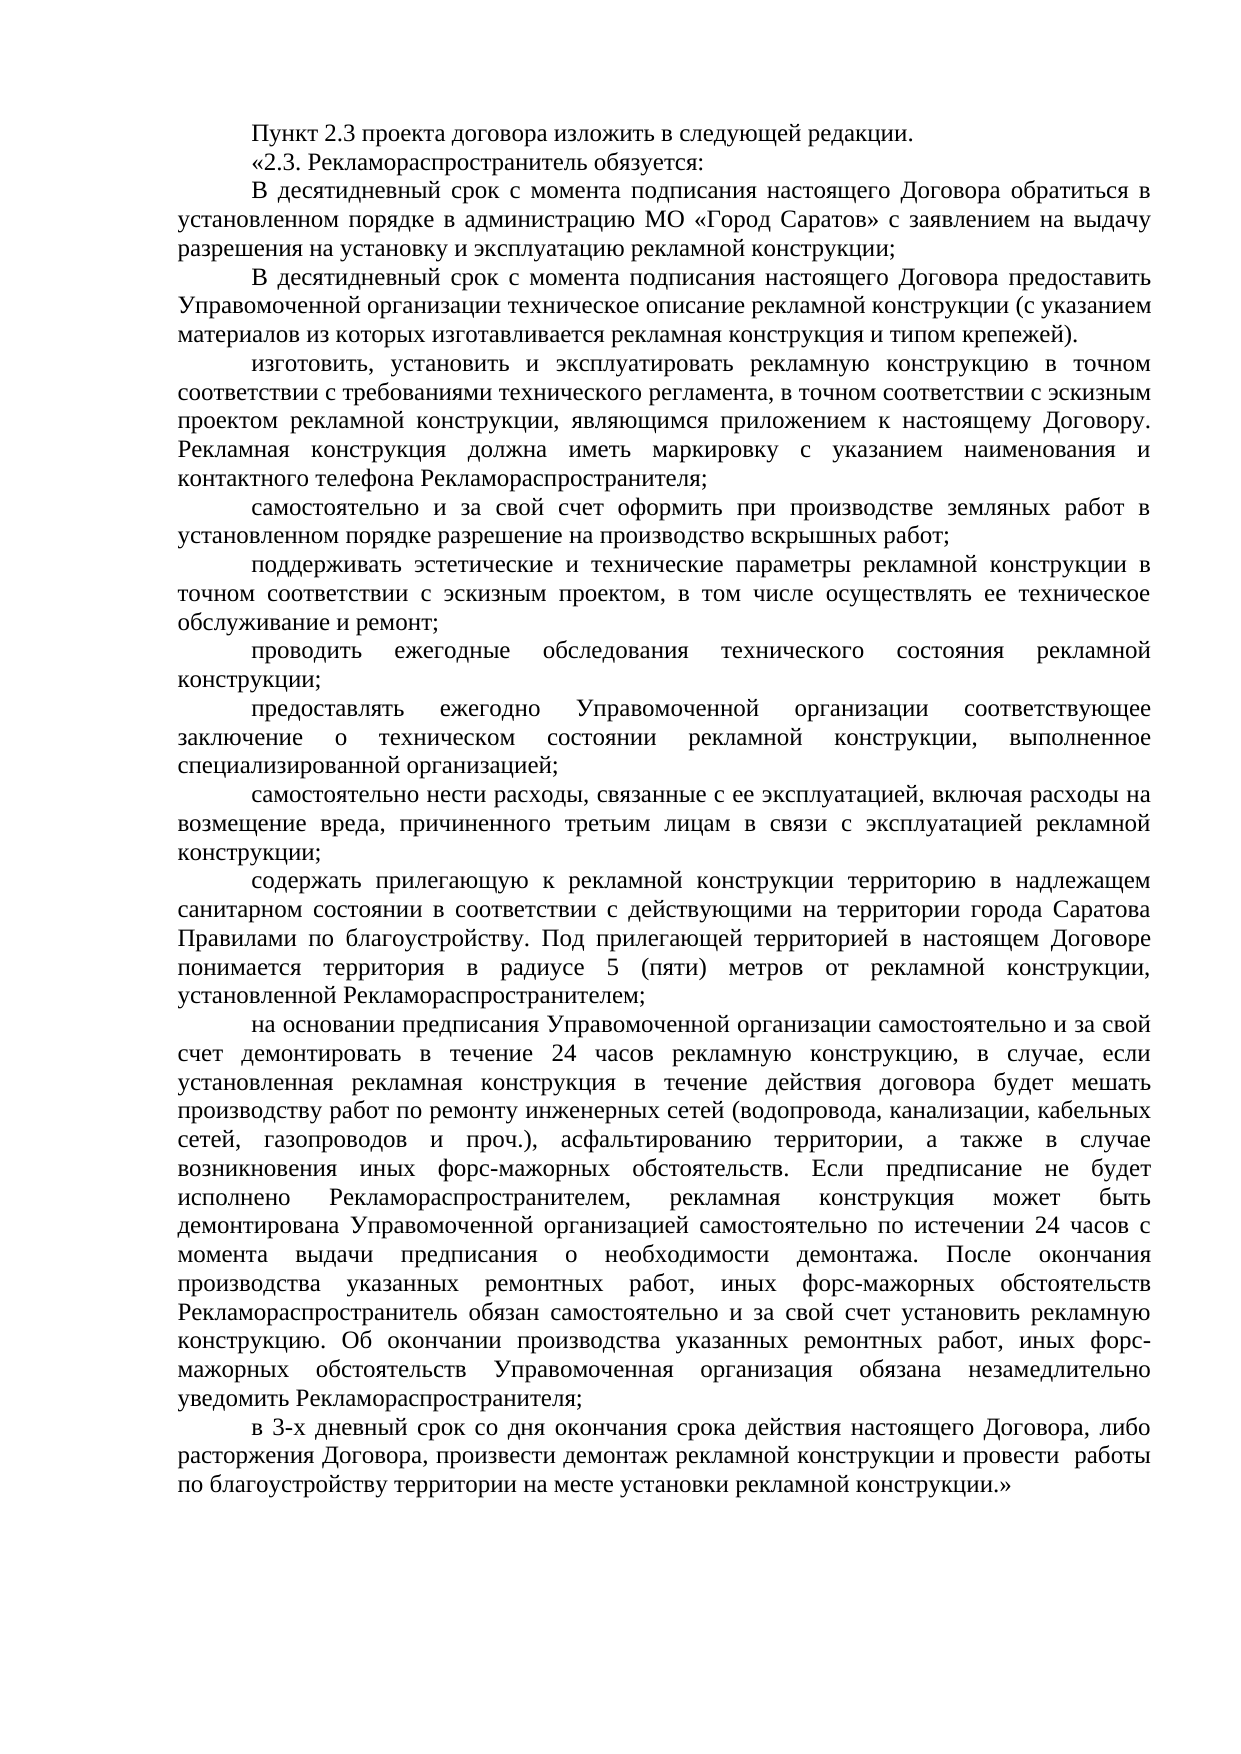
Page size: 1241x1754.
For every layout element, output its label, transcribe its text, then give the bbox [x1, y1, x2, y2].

text содержать прилегающую к рекламной конструкции территорию в надлежащем санитарном состоянии в соответствии с действующими на территории города Саратова Правилами по благоустройству. Под прилегающей территорией в настоящем Договоре понимается территория в радиусе 5 (пяти) метров от рекламной конструкции, установленной Рекламораспространителем; [177, 866, 1152, 1009]
text самостоятельно нести расходы, связанные с ее эксплуатацией, включая расходы на возмещение вреда, причиненного третьим лицам в связи с эксплуатацией рекламной конструкции; [177, 779, 1152, 866]
text поддерживать эстетические и технические параметры рекламной конструкции в точном соответствии с эскизным проектом, в том числе осуществлять ее техническое обслуживание и ремонт; [177, 549, 1152, 636]
text самостоятельно и за свой счет оформить при производстве земляных работ в установленном порядке разрешение на производство вскрышных работ; [177, 492, 1152, 549]
text на основании предписания Управомоченной организации самостоятельно и за свой счет демонтировать в течение 24 часов рекламную конструкцию, в случае, если установленная рекламная конструкция в течение действия договора будет мешать производству работ по ремонту инженерных сетей (водопровода, канализации, кабельных сетей, газопроводов и проч.), асфальтированию территории, а также в случае возникновения иных форс-мажорных обстоятельств. Если предписание не будет исполнено Рекламораспространителем, рекламная конструкция может быть демонтирована Управомоченной организацией самостоятельно по истечении 24 часов с момента выдачи предписания о необходимости демонтажа. После окончания производства указанных ремонтных работ, иных форс-мажорных обстоятельств Рекламораспространитель обязан самостоятельно и за свой счет установить рекламную конструкцию. Об окончании производства указанных ремонтных работ, иных форс-мажорных обстоятельств Управомоченная организация обязана незамедлительно уведомить Рекламораспространителя; [177, 1009, 1152, 1412]
text проводить ежегодные обследования технического состояния рекламной конструкции; [177, 636, 1152, 693]
text предоставлять ежегодно Управомоченной организации соответствующее заключение о техническом состоянии рекламной конструкции, выполненное специализированной организацией; [177, 693, 1152, 779]
text Пункт 2.3 проекта договора изложить в следующей редакции. [177, 118, 1152, 147]
text «2.3. Рекламораспространитель обязуется: [177, 147, 1152, 176]
text в 3-х дневный срок со дня окончания срока действия настоящего Договора, либо расторжения Договора, произвести демонтаж рекламной конструкции и провести работы по благоустройству территории на месте установки рекламной конструкции.» [177, 1412, 1152, 1498]
text изготовить, установить и эксплуатировать рекламную конструкцию в точном соответствии с требованиями технического регламента, в точном соответствии с эскизным проектом рекламной конструкции, являющимся приложением к настоящему Договору. Рекламная конструкция должна иметь маркировку с указанием наименования и контактного телефона Рекламораспространителя; [177, 348, 1152, 492]
text В десятидневный срок с момента подписания настоящего Договора обратиться в установленном порядке в администрацию МО «Город Саратов» с заявлением на выдачу разрешения на установку и эксплуатацию рекламной конструкции; [177, 176, 1152, 262]
text В десятидневный срок с момента подписания настоящего Договора предоставить Управомоченной организации техническое описание рекламной конструкции (с указанием материалов из которых изготавливается рекламная конструкция и типом крепежей). [177, 262, 1152, 348]
